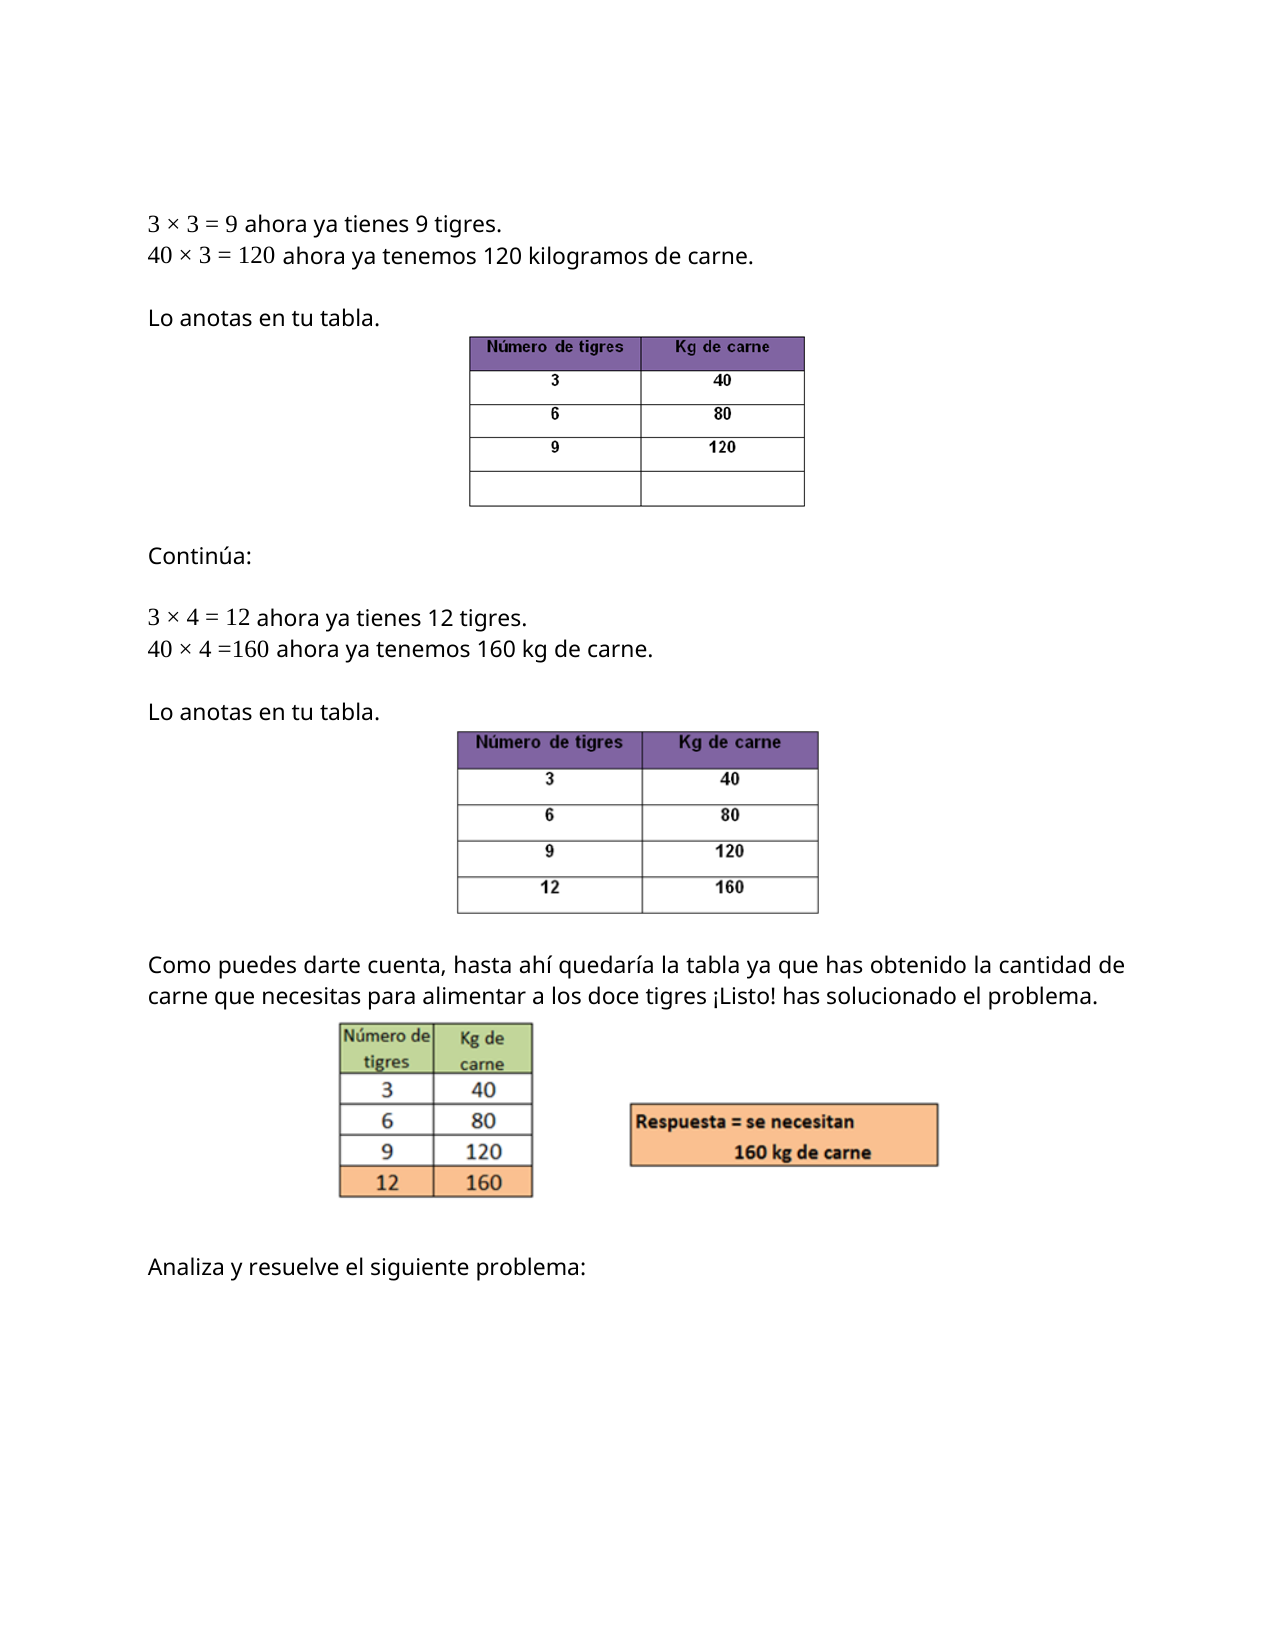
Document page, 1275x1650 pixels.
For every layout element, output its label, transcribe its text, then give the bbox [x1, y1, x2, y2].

text ahora ya tienes 12 tigres. [148, 602, 1127, 633]
text Lo anotas en tu tabla. [148, 696, 1127, 727]
text Analiza y resuelve el siguiente problema: [148, 1251, 1127, 1282]
text Lo anotas en tu tabla. [148, 302, 1127, 333]
text ahora ya tenemos 160 kg de carne. [148, 633, 1127, 665]
picture [466, 333, 809, 509]
text ahora ya tenemos 120 kilogramos de carne. [148, 240, 1127, 271]
picture [328, 1011, 947, 1220]
text Continúa: [148, 540, 1127, 571]
text Como puedes darte cuenta, hasta ahí quedaría la tabla ya que has obtenido la cantidad de carne que necesitas para alimentar a los doce tigres ¡Listo! has solucionado el problema. [148, 949, 1127, 1012]
picture [452, 727, 823, 918]
text ahora ya tienes 9 tigres. [148, 208, 1127, 240]
